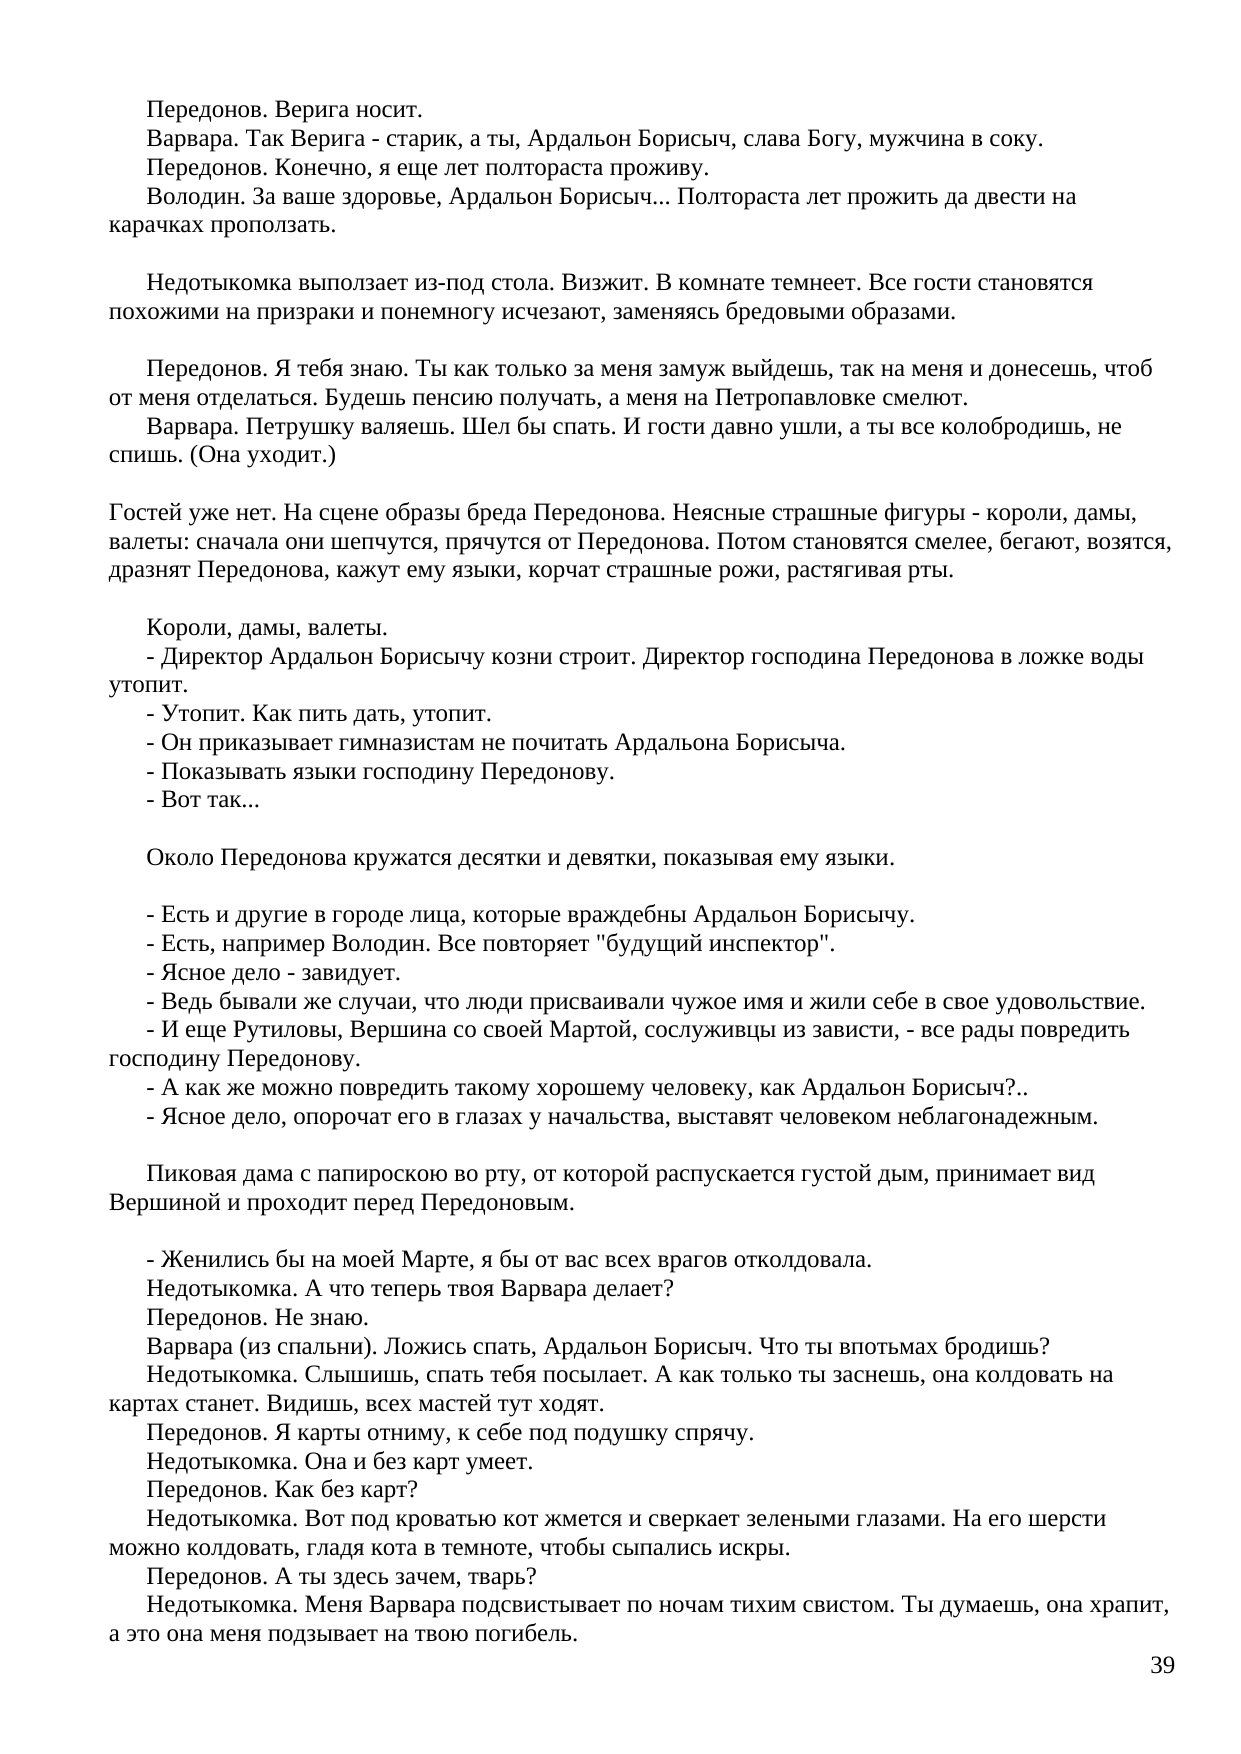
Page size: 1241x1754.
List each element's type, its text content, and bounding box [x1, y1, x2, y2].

text - Вот так... [109, 784, 1175, 813]
text Варвара. Так Верига - старик, а ты, Ардальон Борисыч, слава Богу, мужчина в соку. [109, 123, 1175, 152]
text - Ясное дело - завидует. [109, 957, 1175, 986]
text Около Передонова кружатся десятки и девятки, показывая ему языки. [109, 842, 1175, 871]
text Недотыкомка. Вот под кроватью кот жмется и сверкает зелеными глазами. На его шерсти можно колдовать, гладя кота в темноте, чтобы сыпались искры. [109, 1503, 1175, 1561]
text - Утопит. Как пить дать, утопит. [109, 698, 1175, 727]
text Недотыкомка выползает из-под стола. Визжит. В комнате темнеет. Все гости становятся похожими на призраки и понемногу исчезают, заменяясь бредовыми образами. [109, 267, 1175, 324]
text - Ясное дело, опорочат его в глазах у начальства, выставят человеком неблагонадежным. [109, 1101, 1175, 1129]
text - Ведь бывали же случаи, что люди присваивали чужое имя и жили себе в свое удовольствие. [109, 986, 1175, 1014]
text - Он приказывает гимназистам не почитать Ардальона Борисыча. [109, 727, 1175, 756]
text Володин. За ваше здоровье, Ардальон Борисыч... Полтораста лет прожить да двести на карачках проползать. [109, 181, 1175, 238]
text Недотыкомка. Меня Варвара подсвистывает по ночам тихим свистом. Ты думаешь, она храпит, а это она меня подзывает на твою погибель. [109, 1589, 1175, 1647]
text Передонов. Конечно, я еще лет полтораста проживу. [109, 152, 1175, 181]
text Передонов. Не знаю. [109, 1302, 1175, 1331]
text Недотыкомка. А что теперь твоя Варвара делает? [109, 1273, 1175, 1302]
text Недотыкомка. Она и без карт умеет. [109, 1446, 1175, 1474]
text Гостей уже нет. На сцене образы бреда Передонова. Неясные страшные фигуры - короли, дамы, валеты: сначала они шепчутся, прячутся от Передонова. Потом становятся смелее, бегают, возятся, дразнят Передонова, кажут ему языки, корчат страшные рожи, растягивая рты. [109, 497, 1175, 583]
text Передонов. Я тебя знаю. Ты как только за меня замуж выйдешь, так на меня и донесешь, чтоб от меня отделаться. Будешь пенсию получать, а меня на Петропавловке смелют. [109, 353, 1175, 411]
text - Директор Ардальон Борисычу козни строит. Директор господина Передонова в ложке воды утопит. [109, 641, 1175, 698]
text - Есть и другие в городе лица, которые враждебны Ардальон Борисычу. [109, 899, 1175, 928]
text Передонов. А ты здесь зачем, тварь? [109, 1561, 1175, 1589]
text - Показывать языки господину Передонову. [109, 756, 1175, 784]
text Короли, дамы, валеты. [109, 612, 1175, 641]
text Недотыкомка. Слышишь, спать тебя посылает. А как только ты заснешь, она колдовать на картах станет. Видишь, всех мастей тут ходят. [109, 1359, 1175, 1417]
text - И еще Рутиловы, Вершина со своей Мартой, сослуживцы из зависти, - все рады повредить господину Передонову. [109, 1014, 1175, 1072]
text - Женились бы на моей Марте, я бы от вас всех врагов отколдовала. [109, 1244, 1175, 1273]
text - Есть, например Володин. Все повторяет "будущий инспектор". [109, 928, 1175, 957]
text Пиковая дама с папироскою во рту, от которой распускается густой дым, принимает вид Вершиной и проходит перед Передоновым. [109, 1158, 1175, 1216]
text Варвара. Петрушку валяешь. Шел бы спать. И гости давно ушли, а ты все колобродишь, не спишь. (Она уходит.) [109, 411, 1175, 468]
text - А как же можно повредить такому хорошему человеку, как Ардальон Борисыч?.. [109, 1072, 1175, 1101]
text Передонов. Я карты отниму, к себе под подушку спрячу. [109, 1417, 1175, 1446]
text Передонов. Как без карт? [109, 1474, 1175, 1503]
text Варвара (из спальни). Ложись спать, Ардальон Борисыч. Что ты впотьмах бродишь? [109, 1331, 1175, 1359]
text Передонов. Верига носит. [109, 94, 1175, 123]
